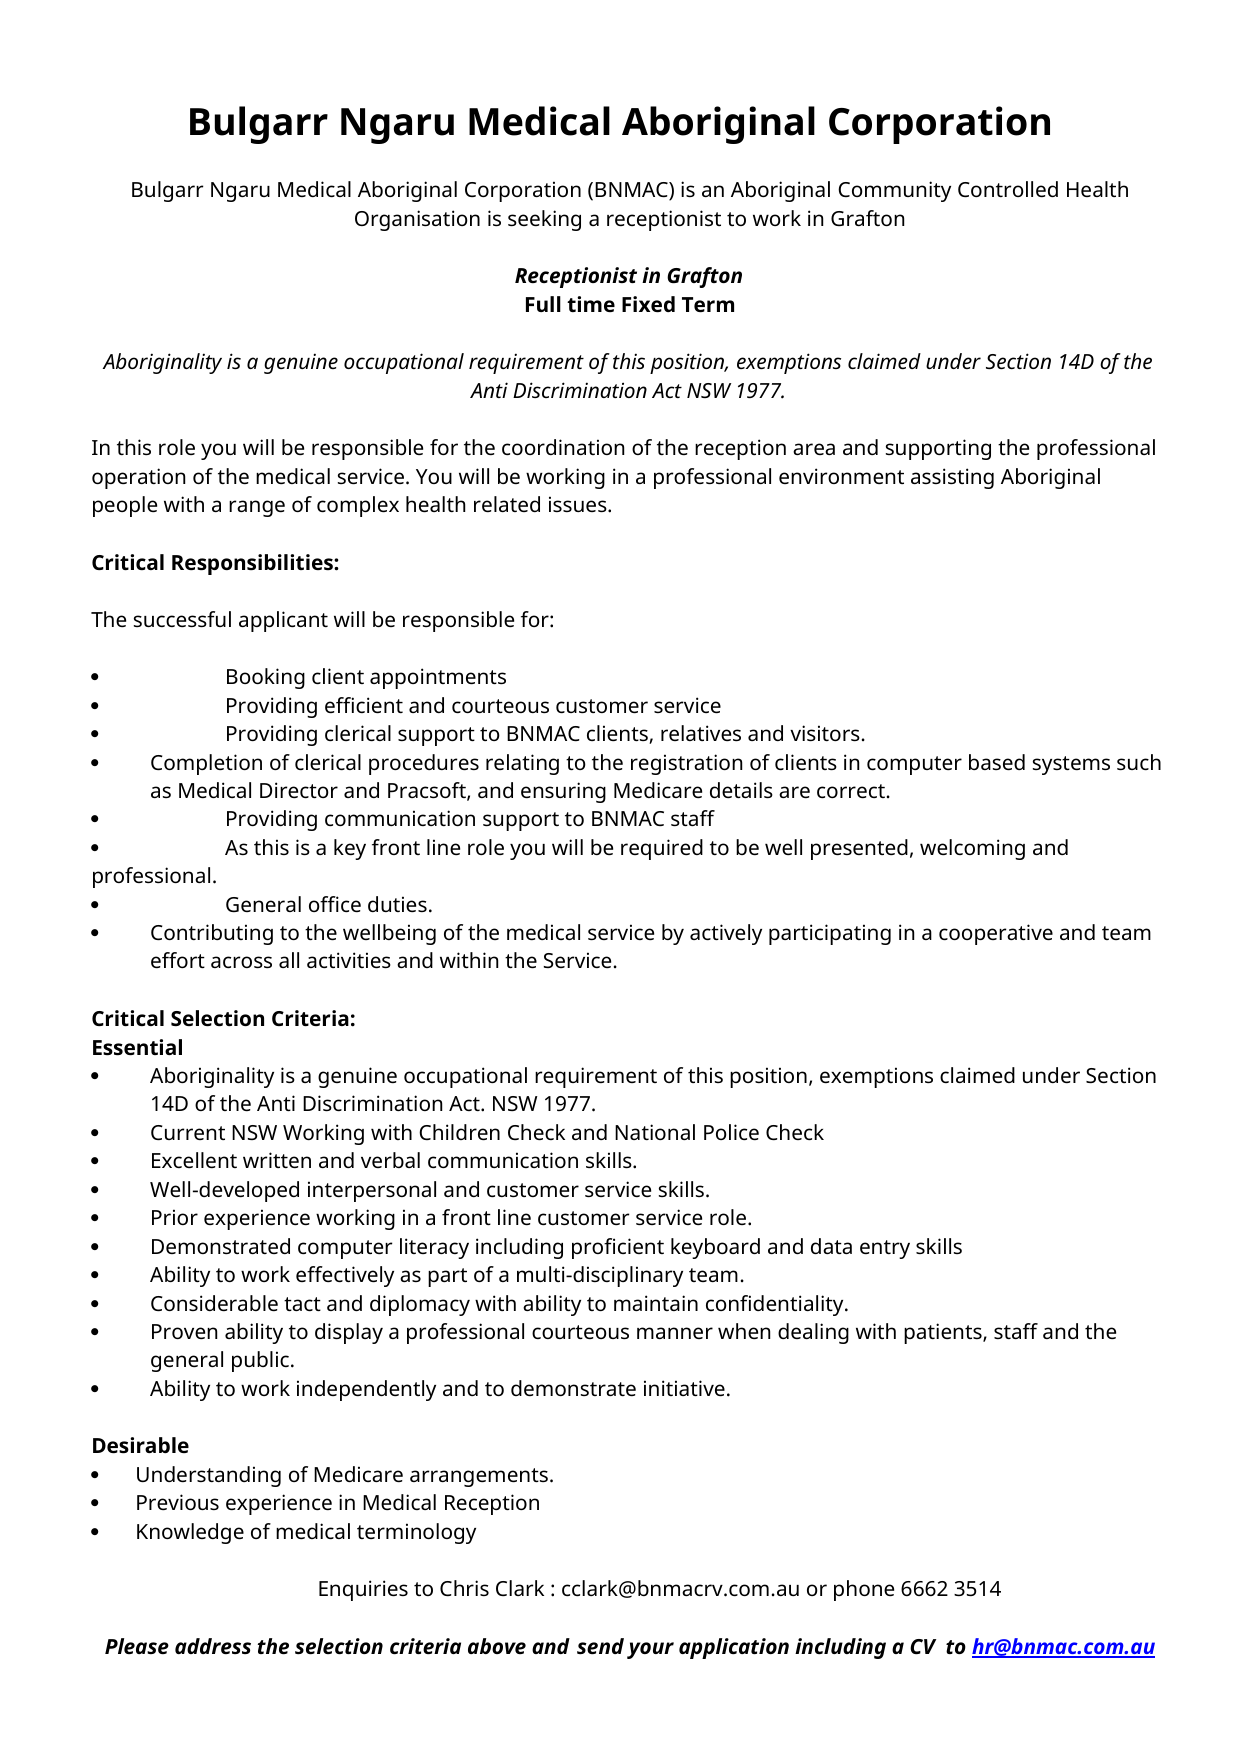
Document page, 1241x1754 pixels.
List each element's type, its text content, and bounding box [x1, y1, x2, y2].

list Contributing to the wellbeing of the medical service by actively participating in a cooperative and team effort across all activities and within the Service. [91, 918, 1169, 975]
list Providing efficient and courteous customer service [91, 691, 1169, 719]
text Full time Fixed Term [91, 290, 1169, 318]
text Essential [91, 1033, 1169, 1061]
list Understanding of Medicare arrangements. [91, 1460, 1169, 1488]
text Receptionist in Grafton [91, 261, 1169, 290]
text Aboriginality is a genuine occupational requirement of this position, exemptions claimed under Section 14D of the Anti Discrimination Act NSW 1977. [91, 347, 1169, 404]
text Enquiries to Chris Clark : cclark@bnmacrv.com.au or phone 6662 3514 [150, 1574, 1169, 1603]
text The successful applicant will be responsible for: [91, 605, 1169, 633]
list Ability to work effectively as part of a multi-disciplinary team. [91, 1260, 1169, 1289]
list Aboriginality is a genuine occupational requirement of this position, exemptions claimed under Section 14D of the Anti Discrimination Act. NSW 1977. [91, 1061, 1169, 1118]
text Bulgarr Ngaru Medical Aboriginal Corporation (BNMAC) is an Aboriginal Community Controlled Health Organisation is seeking a receptionist to work in Grafton [91, 175, 1169, 232]
list Prior experience working in a front line customer service role. [91, 1203, 1169, 1232]
list Well-developed interpersonal and customer service skills. [91, 1175, 1169, 1203]
list Knowledge of medical terminology [91, 1517, 1169, 1545]
text In this role you will be responsible for the coordination of the reception area and supporting the professional operation of the medical service. You will be working in a professional environment assisting Aboriginal people with a range of complex health related issues. [91, 433, 1169, 519]
list General office duties. [91, 890, 1169, 918]
list Demonstrated computer literacy including proficient keyboard and data entry skills [91, 1232, 1169, 1260]
text Bulgarr Ngaru Medical Aboriginal Corporation [150, 95, 1090, 146]
list Proven ability to display a professional courteous manner when dealing with patients, staff and the general public. [91, 1317, 1169, 1374]
list Considerable tact and diplomacy with ability to maintain confidentiality. [91, 1289, 1169, 1317]
text Please address the selection criteria above and send your application including a CV to hr@bnmac.com.au [91, 1632, 1169, 1661]
list Completion of clerical procedures relating to the registration of clients in computer based systems such as Medical Director and Pracsoft, and ensuring Medicare details are correct. [91, 748, 1169, 804]
list Providing communication support to BNMAC staff [91, 804, 1169, 833]
list Ability to work independently and to demonstrate initiative. [91, 1374, 1169, 1402]
list Current NSW Working with Children Check and National Police Check [91, 1118, 1169, 1146]
list Previous experience in Medical Reception [91, 1488, 1169, 1517]
text Desirable [91, 1432, 1169, 1460]
list Providing clerical support to BNMAC clients, relatives and visitors. [91, 719, 1169, 748]
list Booking client appointments [91, 662, 1169, 691]
list As this is a key front line role you will be required to be well presented, welcoming and professional. [91, 833, 1169, 890]
text Critical Selection Criteria: [91, 1004, 1169, 1033]
text Critical Responsibilities: [91, 548, 1169, 576]
list Excellent written and verbal communication skills. [91, 1146, 1169, 1175]
